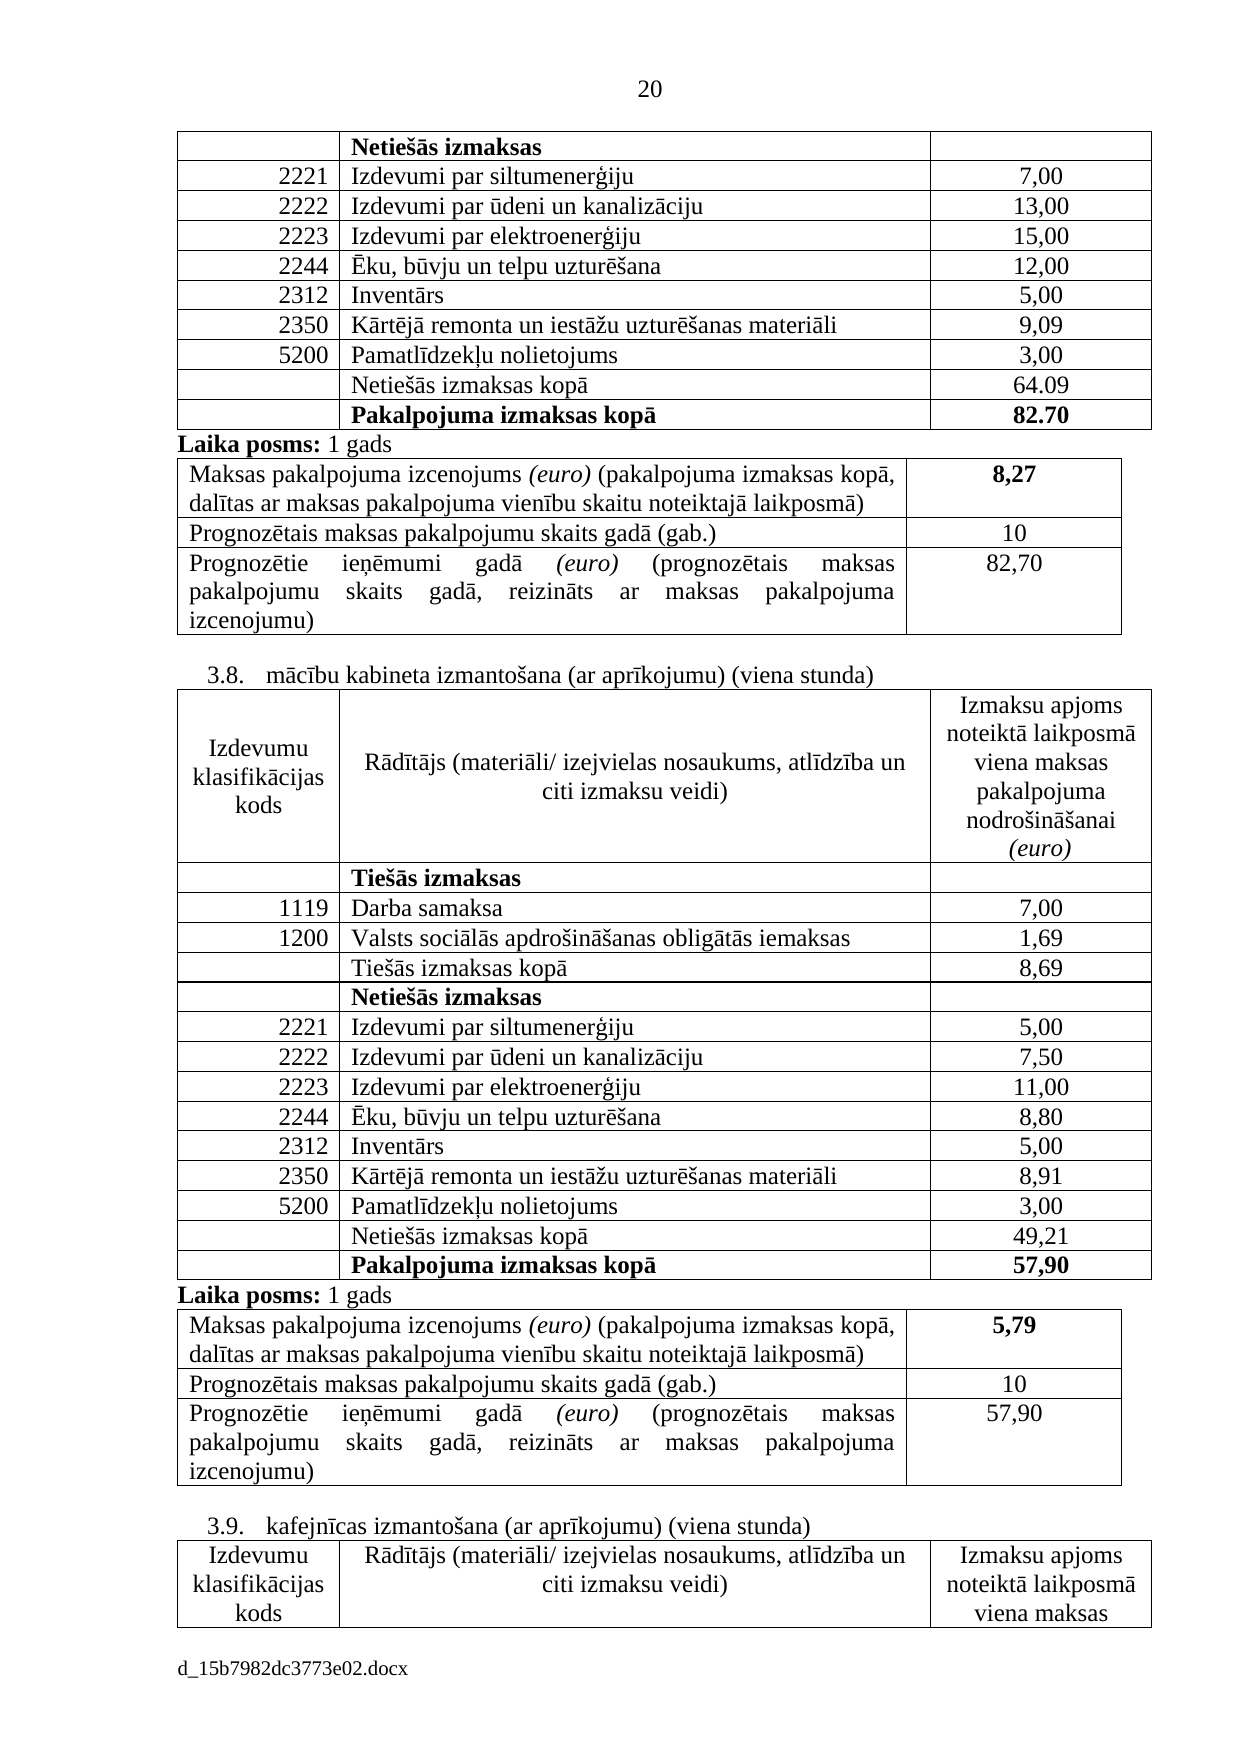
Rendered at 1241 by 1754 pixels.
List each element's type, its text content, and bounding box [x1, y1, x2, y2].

table_cell Netiešās izmaksas [340, 132, 930, 160]
table_cell Darba samaksa [340, 893, 930, 922]
text Laika posms: 1 gads [177, 430, 1122, 458]
table_cell 2223 [178, 1072, 339, 1101]
table_header 5,79 [907, 1310, 1121, 1368]
list mācību kabineta izmantošana (ar aprīkojumu) (viena stunda) [207, 660, 1122, 689]
table_cell Prognozētais maksas pakalpojumu skaits gadā (gab.) [178, 518, 906, 547]
table_cell 2223 [178, 221, 339, 250]
table_cell 7,00 [931, 893, 1151, 922]
table_cell 10 [907, 1369, 1121, 1397]
table_cell Netiešās izmaksas [340, 983, 930, 1011]
table_cell Prognozētais maksas pakalpojumu skaits gadā (gab.) [178, 1369, 906, 1397]
table_cell 5200 [178, 340, 339, 369]
table_cell 57,90 [907, 1399, 1121, 1485]
table_cell 82.70 [931, 400, 1151, 428]
table_cell Ēku, būvju un telpu uzturēšana [340, 251, 930, 279]
table_cell 7,50 [931, 1042, 1151, 1071]
table_cell [931, 863, 1151, 892]
table_header Maksas pakalpojuma izcenojums (euro) (pakalpojuma izmaksas kopā, dalītas ar maksas pakalpojuma vienību skaitu noteiktajā laikposmā) [178, 459, 906, 517]
table_cell 1200 [178, 923, 339, 952]
table_cell 5,00 [931, 1131, 1151, 1160]
table_cell Ēku, būvju un telpu uzturēšana [340, 1102, 930, 1130]
table_cell [178, 400, 339, 428]
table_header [340, 1541, 930, 1627]
table_cell 3,00 [931, 340, 1151, 369]
table_cell 64.09 [931, 370, 1151, 399]
table_cell Kārtējā remonta un iestāžu uzturēšanas materiāli [340, 1161, 930, 1190]
table_cell 9,09 [931, 310, 1151, 339]
table_header Izdevumu klasifikācijas kods [178, 690, 339, 862]
table_cell 11,00 [931, 1072, 1151, 1101]
table_cell [178, 132, 339, 160]
table_header Maksas pakalpojuma izcenojums (euro) (pakalpojuma izmaksas kopā, dalītas ar maksas pakalpojuma vienību skaitu noteiktajā laikposmā) [178, 1310, 906, 1368]
table_cell Netiešās izmaksas kopā [340, 370, 930, 399]
table_cell 2222 [178, 191, 339, 220]
table_cell Netiešās izmaksas kopā [340, 1221, 930, 1249]
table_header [178, 1541, 339, 1627]
text Laika posms: 1 gads [177, 1280, 1122, 1309]
table_cell 2350 [178, 310, 339, 339]
table_cell Izdevumi par siltumenerģiju [340, 161, 930, 190]
table_cell Izdevumi par elektroenerģiju [340, 221, 930, 250]
table_cell [178, 370, 339, 399]
table_cell [931, 983, 1151, 1011]
table_cell Kārtējā remonta un iestāžu uzturēšanas materiāli [340, 310, 930, 339]
table_cell 1119 [178, 893, 339, 922]
table_cell 2221 [178, 161, 339, 190]
table_cell 10 [907, 518, 1121, 547]
table_cell 57,90 [931, 1251, 1151, 1279]
table_cell Pakalpojuma izmaksas kopā [340, 1251, 930, 1279]
table_cell 82,70 [907, 548, 1121, 634]
table_cell Inventārs [340, 1131, 930, 1160]
table_cell [178, 863, 339, 892]
table_cell 8,91 [931, 1161, 1151, 1190]
table_cell 12,00 [931, 251, 1151, 279]
table_cell 5,00 [931, 1012, 1151, 1041]
table_cell Izdevumi par ūdeni un kanalizāciju [340, 191, 930, 220]
table_cell 49,21 [931, 1221, 1151, 1249]
table_cell 13,00 [931, 191, 1151, 220]
table_cell Tiešās izmaksas [340, 863, 930, 892]
table_cell 8,80 [931, 1102, 1151, 1130]
table_cell 2221 [178, 1012, 339, 1041]
table_cell Izdevumi par siltumenerģiju [340, 1012, 930, 1041]
table_cell [931, 132, 1151, 160]
table_cell 2312 [178, 281, 339, 309]
table_cell 2244 [178, 1102, 339, 1130]
table_cell Inventārs [340, 281, 930, 309]
table_cell Izdevumi par elektroenerģiju [340, 1072, 930, 1101]
table_cell 2350 [178, 1161, 339, 1190]
table_cell 8,69 [931, 953, 1151, 981]
table_header Izmaksu apjoms noteiktā laikposmā viena maksas pakalpojuma nodrošināšanai (euro) [931, 690, 1151, 862]
list kafejnīcas izmantošana (ar aprīkojumu) (viena stunda) [207, 1511, 1122, 1539]
table_header 8,27 [907, 459, 1121, 517]
table_cell Prognozētie ieņēmumi gadā (euro) (prognozētais maksas pakalpojumu skaits gadā, reizināts ar maksas pakalpojuma izcenojumu) [178, 548, 906, 634]
table_cell Pamatlīdzekļu nolietojums [340, 1191, 930, 1220]
table_cell 2244 [178, 251, 339, 279]
table_cell [178, 953, 339, 981]
table_cell 7,00 [931, 161, 1151, 190]
table_cell [178, 1251, 339, 1279]
table_cell Tiešās izmaksas kopā [340, 953, 930, 981]
table_cell Valsts sociālās apdrošināšanas obligātās iemaksas [340, 923, 930, 952]
table_cell Prognozētie ieņēmumi gadā (euro) (prognozētais maksas pakalpojumu skaits gadā, reizināts ar maksas pakalpojuma izcenojumu) [178, 1399, 906, 1485]
table_cell 3,00 [931, 1191, 1151, 1220]
table_cell 1,69 [931, 923, 1151, 952]
table_cell [178, 983, 339, 1011]
table_cell Pakalpojuma izmaksas kopā [340, 400, 930, 428]
table_header Rādītājs (materiāli/ izejvielas nosaukums, atlīdzība un citi izmaksu veidi) [340, 690, 930, 862]
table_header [931, 1541, 1151, 1627]
table_cell 2222 [178, 1042, 339, 1071]
table_cell Izdevumi par ūdeni un kanalizāciju [340, 1042, 930, 1071]
table_cell 2312 [178, 1131, 339, 1160]
table_cell [178, 1221, 339, 1249]
table_cell Pamatlīdzekļu nolietojums [340, 340, 930, 369]
table_cell 5,00 [931, 281, 1151, 309]
table_cell 5200 [178, 1191, 339, 1220]
table_cell 15,00 [931, 221, 1151, 250]
